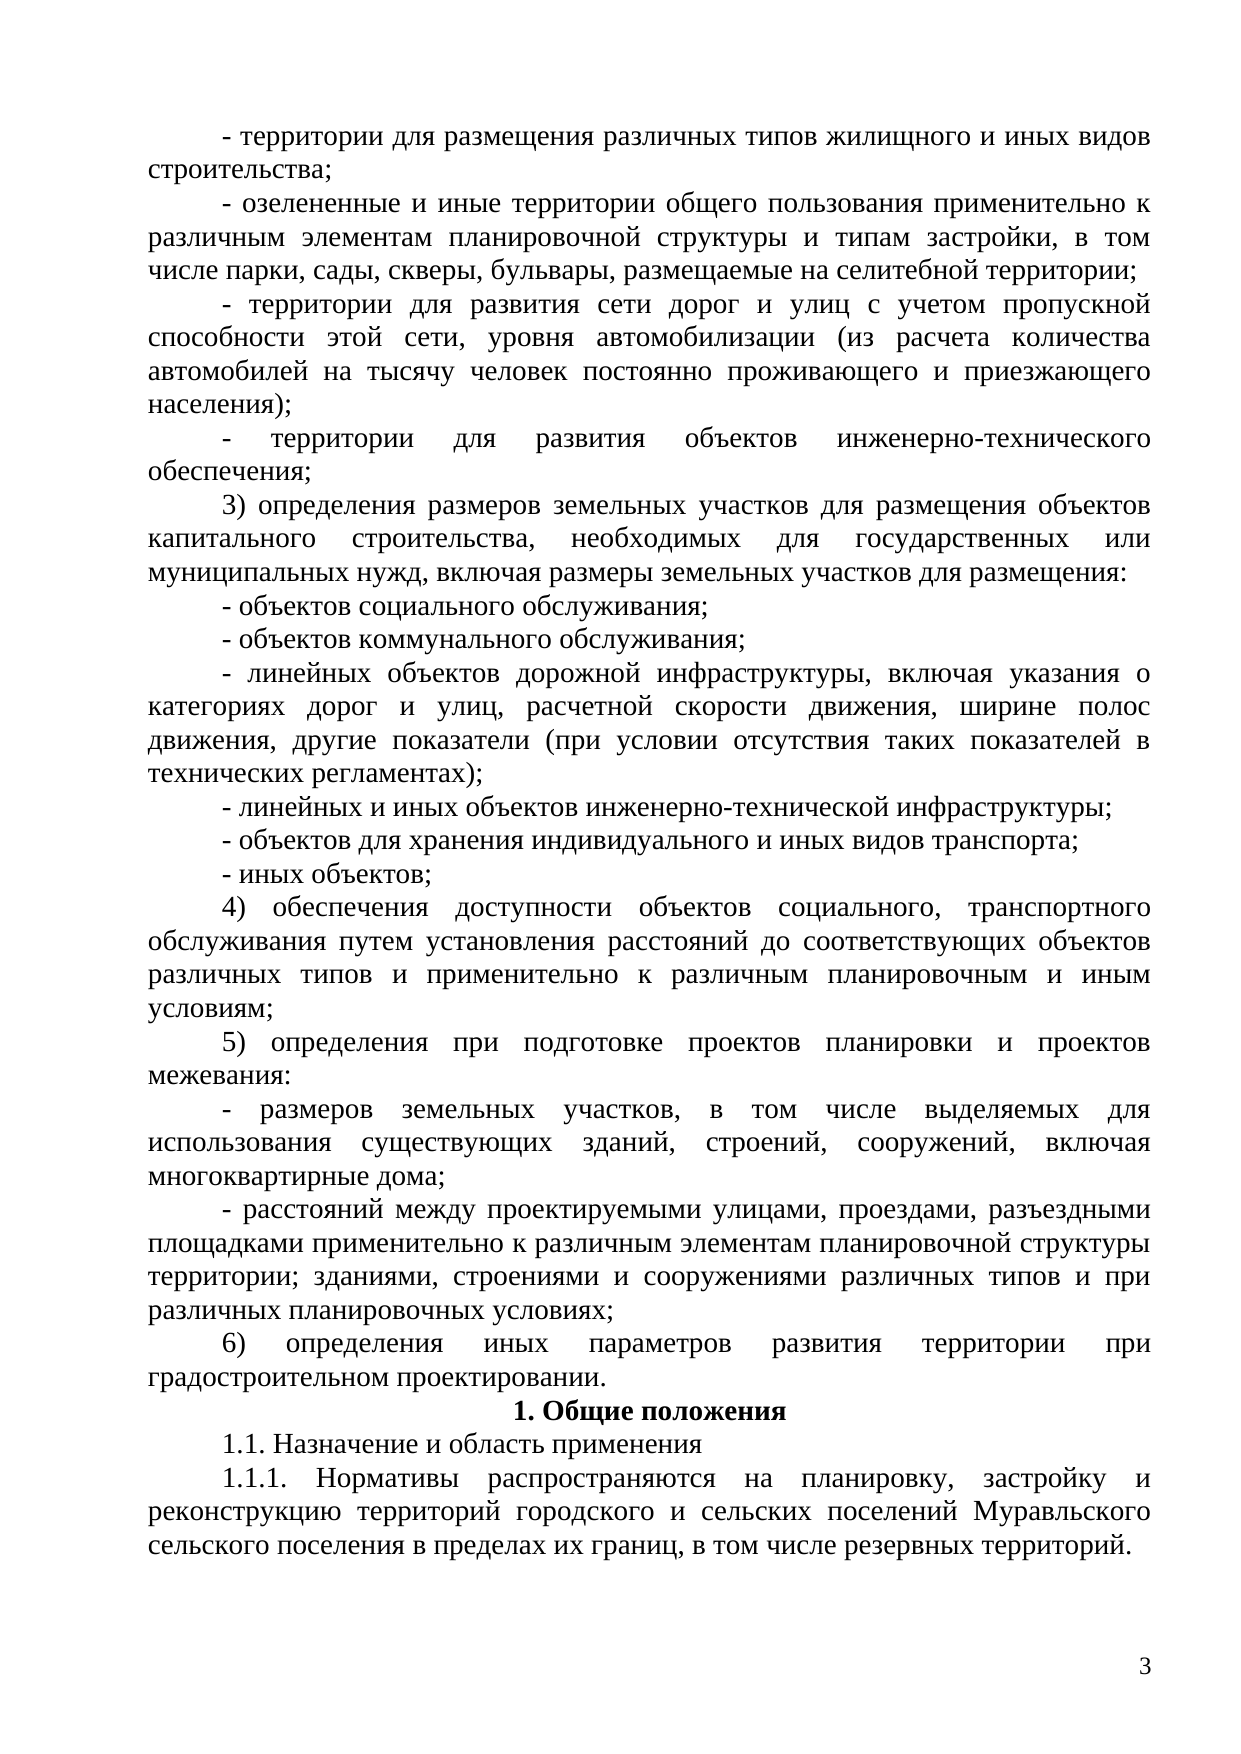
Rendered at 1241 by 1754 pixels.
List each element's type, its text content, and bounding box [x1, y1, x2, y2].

text 6) определения иных параметров развития территории при градостроительном проектировании. [148, 1326, 1152, 1393]
text 1.1.1. Нормативы распространяются на планировку, застройку и реконструкцию территорий городского и сельских поселений Муравльского сельского поселения в пределах их границ, в том числе резервных территорий. [148, 1460, 1152, 1560]
text 4) обеспечения доступности объектов социального, транспортного обслуживания путем установления расстояний до соответствующих объектов различных типов и применительно к различным планировочным и иным условиям; [148, 889, 1152, 1024]
text - расстояний между проектируемыми улицами, проездами, разъездными площадками применительно к различным элементам планировочной структуры территории; зданиями, строениями и сооружениями различных типов и при различных планировочных условиях; [148, 1191, 1152, 1326]
text - линейных объектов дорожной инфраструктуры, включая указания о категориях дорог и улиц, расчетной скорости движения, ширине полос движения, другие показатели (при условии отсутствия таких показателей в технических регламентах); [148, 655, 1152, 789]
text - иных объектов; [148, 856, 1152, 889]
text - озелененные и иные территории общего пользования применительно к различным элементам планировочной структуры и типам застройки, в том числе парки, сады, скверы, бульвары, размещаемые на селитебной территории; [148, 185, 1152, 286]
text - размеров земельных участков, в том числе выделяемых для использования существующих зданий, строений, сооружений, включая многоквартирные дома; [148, 1091, 1152, 1191]
text - объектов для хранения индивидуального и иных видов транспорта; [148, 822, 1152, 856]
text - объектов коммунального обслуживания; [148, 621, 1152, 655]
text 5) определения при подготовке проектов планировки и проектов межевания: [148, 1024, 1152, 1091]
text 1.1. Назначение и область применения [148, 1426, 1152, 1460]
text - территории для размещения различных типов жилищного и иных видов строительства; [148, 118, 1152, 185]
text 1. Общие положения [148, 1393, 1152, 1426]
text - территории для развития объектов инженерно-технического обеспечения; [148, 420, 1152, 487]
text - территории для развития сети дорог и улиц с учетом пропускной способности этой сети, уровня автомобилизации (из расчета количества автомобилей на тысячу человек постоянно проживающего и приезжающего населения); [148, 286, 1152, 420]
text 3) определения размеров земельных участков для размещения объектов капитального строительства, необходимых для государственных или муниципальных нужд, включая размеры земельных участков для размещения: [148, 487, 1152, 588]
text - объектов социального обслуживания; [148, 588, 1152, 621]
text - линейных и иных объектов инженерно-технической инфраструктуры; [148, 789, 1152, 822]
